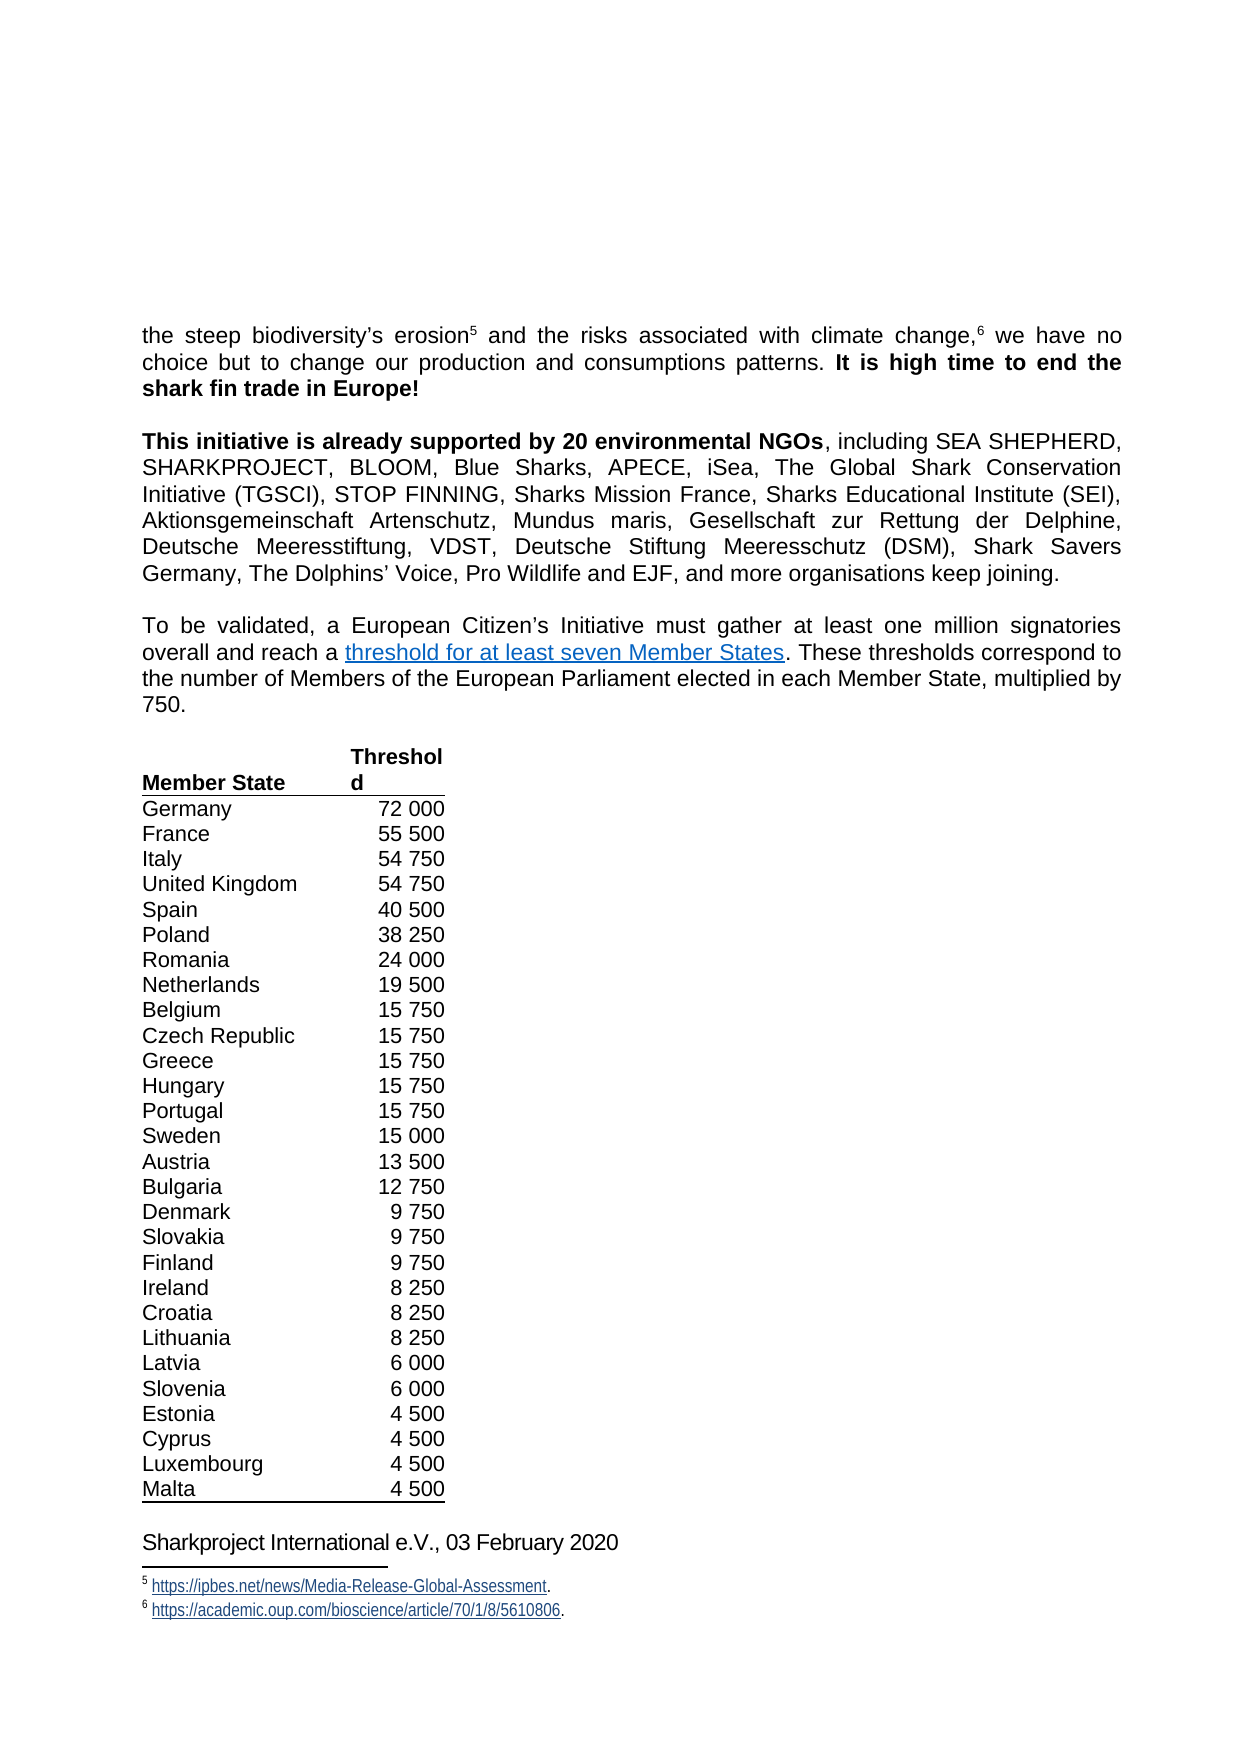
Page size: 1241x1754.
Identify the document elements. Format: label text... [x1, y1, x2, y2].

table_cell Czech Republic [142, 1023, 299, 1048]
table_cell 9 750 [299, 1199, 445, 1224]
table_cell France [142, 821, 299, 846]
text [142, 322, 1122, 402]
table_cell Sweden [142, 1123, 299, 1148]
table_cell Malta [142, 1476, 299, 1501]
table_cell Hungary [142, 1073, 299, 1098]
table_cell Portugal [142, 1098, 299, 1123]
table_cell 8 250 [299, 1325, 445, 1350]
table_cell Bulgaria [142, 1174, 299, 1199]
text This initiative is already supported by 20 environmental NGOs, including SEA SHEPHERD, SHARKPROJECT, BLOOM, Blue Sharks, APECE, iSea, The Global Shark Conservation Initiative (TGSCI), STOP FINNING, Sharks Mission France, Sharks Educational Institute (SEI), Aktionsgemeinschaft Artenschutz, Mundus maris, Gesellschaft zur Rettung der Delphine, Deutsche Meeresstiftung, VDST, Deutsche Stiftung Meeresschutz (DSM), Shark Savers Germany, The Dolphins’ Voice, Pro Wildlife and EJF, and more organisations keep joining. [142, 428, 1122, 586]
table_cell 15 750 [299, 1098, 445, 1123]
table_cell Slovenia [142, 1375, 299, 1401]
table_cell Luxembourg [142, 1451, 299, 1476]
table_cell Lithuania [142, 1325, 299, 1350]
table_cell 6 000 [299, 1350, 445, 1375]
table_cell 15 750 [299, 1023, 445, 1048]
table_cell Romania [142, 947, 299, 972]
table_cell 40 500 [299, 896, 445, 922]
table_cell Ireland [142, 1275, 299, 1300]
table_cell 19 500 [299, 972, 445, 997]
table_cell Spain [142, 896, 299, 922]
table_header Member State [142, 744, 299, 794]
table_cell Italy [142, 846, 299, 871]
table_cell Estonia [142, 1401, 299, 1426]
table_cell 12 750 [299, 1174, 445, 1199]
text Sharkproject International e.V., 03 February 2020 [142, 1529, 1122, 1555]
table_cell Austria [142, 1149, 299, 1174]
table_cell 54 750 [299, 846, 445, 871]
table_cell 24 000 [299, 947, 445, 972]
table_cell Poland [142, 922, 299, 947]
table_cell 4 500 [299, 1426, 445, 1451]
table_cell 54 750 [299, 871, 445, 896]
table_cell 15 750 [299, 1048, 445, 1073]
table_cell 8 250 [299, 1275, 445, 1300]
table_cell 38 250 [299, 922, 445, 947]
table_cell Finland [142, 1249, 299, 1274]
table_cell 4 500 [299, 1401, 445, 1426]
table_cell 15 000 [299, 1123, 445, 1148]
table_cell 6 000 [299, 1375, 445, 1401]
table_cell Croatia [142, 1300, 299, 1325]
table_cell Denmark [142, 1199, 299, 1224]
table_header Threshold [299, 744, 445, 794]
table_cell Netherlands [142, 972, 299, 997]
table_cell 15 750 [299, 1073, 445, 1098]
table_cell 4 500 [299, 1476, 445, 1501]
table_cell Belgium [142, 997, 299, 1022]
table_cell 9 750 [299, 1224, 445, 1249]
table_cell Greece [142, 1048, 299, 1073]
table_cell Latvia [142, 1350, 299, 1375]
table_cell 9 750 [299, 1249, 445, 1274]
table_cell 4 500 [299, 1451, 445, 1476]
table_cell United Kingdom [142, 871, 299, 896]
table_cell 8 250 [299, 1300, 445, 1325]
table_cell Cyprus [142, 1426, 299, 1451]
table_cell Slovakia [142, 1224, 299, 1249]
table_cell Germany [142, 796, 299, 821]
table_cell 15 750 [299, 997, 445, 1022]
table_cell 72 000 [299, 796, 445, 821]
text To be validated, a European Citizen’s Initiative must gather at least one million signatories overall and reach a threshold for at least seven Member States. These thresholds correspond to the number of Members of the European Parliament elected in each Member State, multiplied by 750. [142, 612, 1122, 718]
table_cell 13 500 [299, 1149, 445, 1174]
table_cell 55 500 [299, 821, 445, 846]
